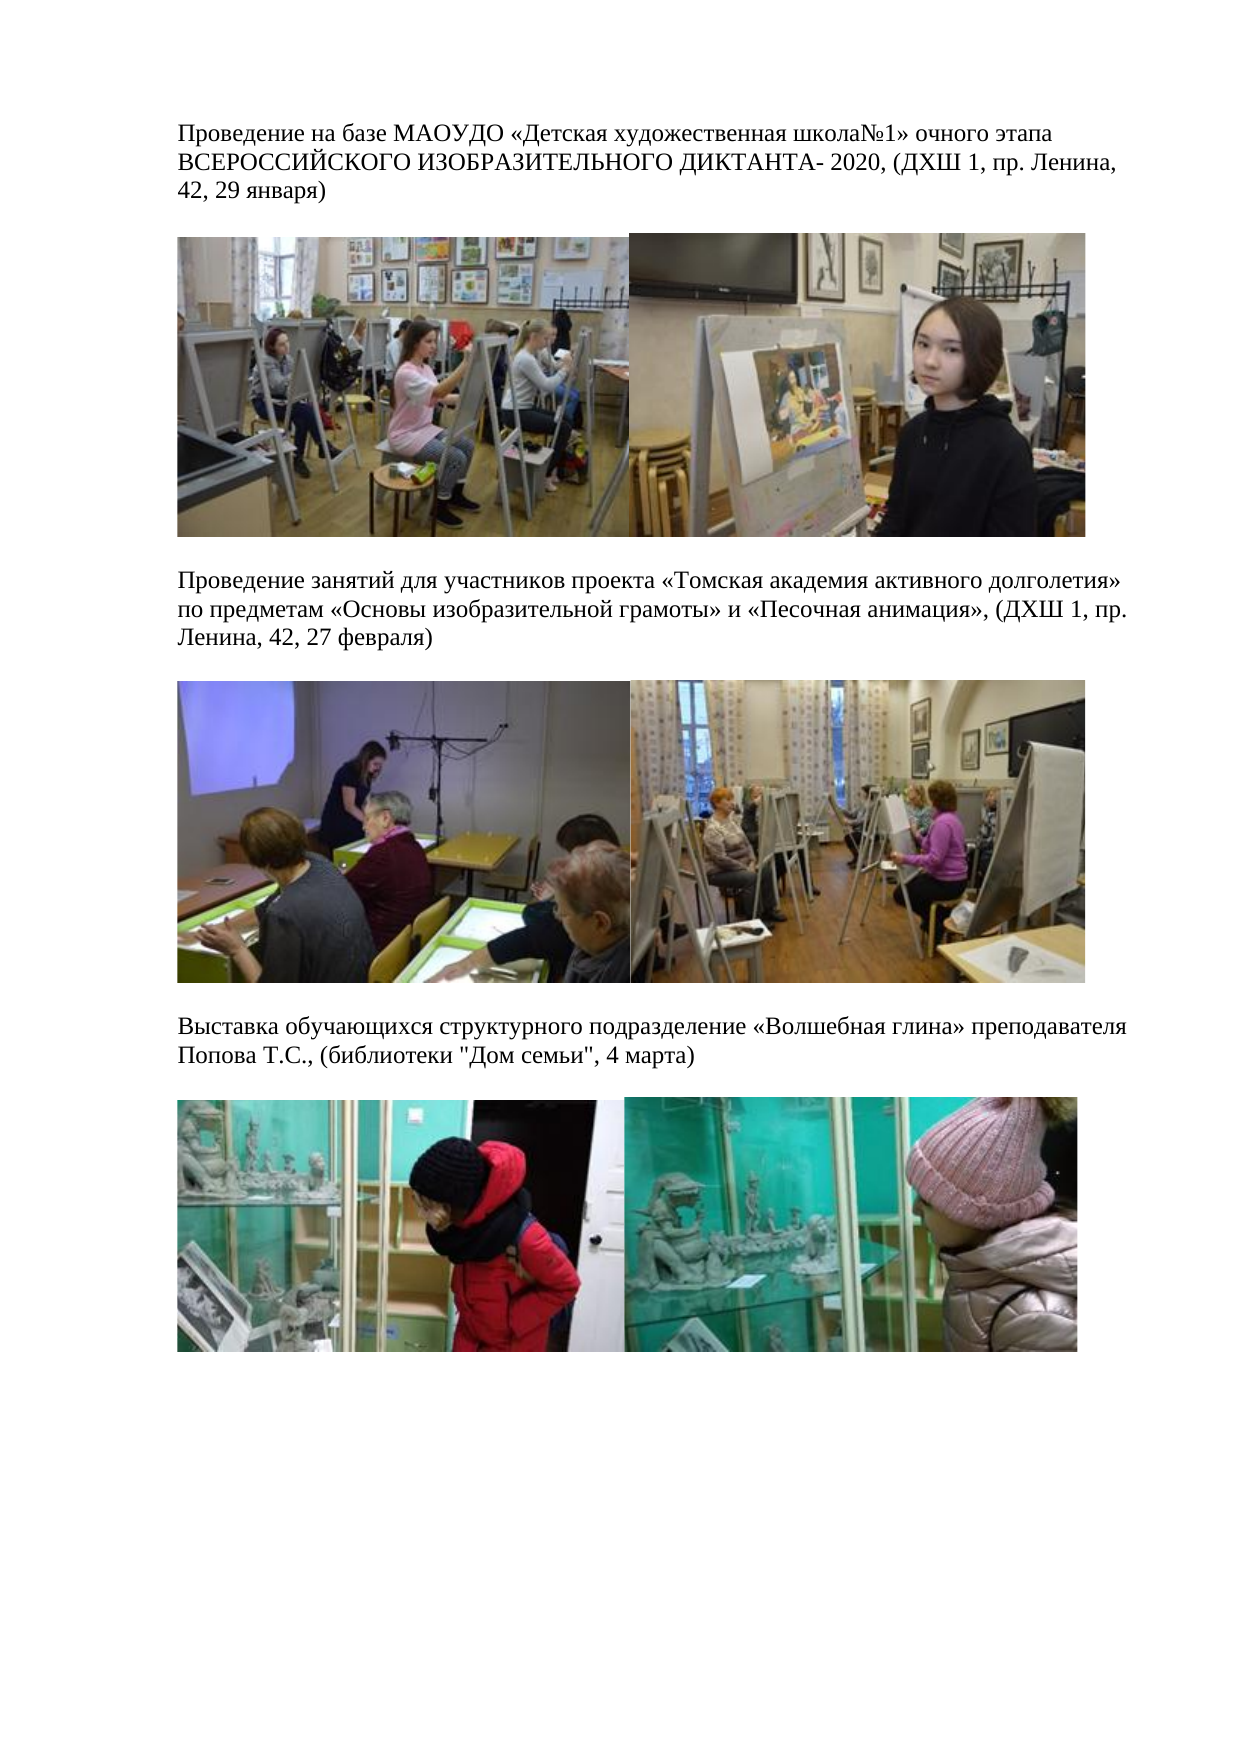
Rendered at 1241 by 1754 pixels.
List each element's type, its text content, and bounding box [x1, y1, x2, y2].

text Выставка обучающихся структурного подразделение «Волшебная глина» преподавателя Попова Т.С., (библиотеки "Дом семьи", 4 марта) [177, 1011, 1152, 1068]
text Проведение на базе МАОУДО «Детская художественная школа№1» очного этапа ВСЕРОССИЙСКОГО ИЗОБРАЗИТЕЛЬНОГО ДИКТАНТА- 2020, (ДХШ 1, пр. Ленина, 42, 29 января) [177, 118, 1152, 204]
picture [177, 1097, 1078, 1352]
picture [177, 233, 1086, 537]
picture [177, 680, 1086, 983]
text Проведение занятий для участников проекта «Томская академия активного долголетия» по предметам «Основы изобразительной грамоты» и «Песочная анимация», (ДХШ 1, пр. Ленина, 42, 27 февраля) [177, 565, 1152, 651]
